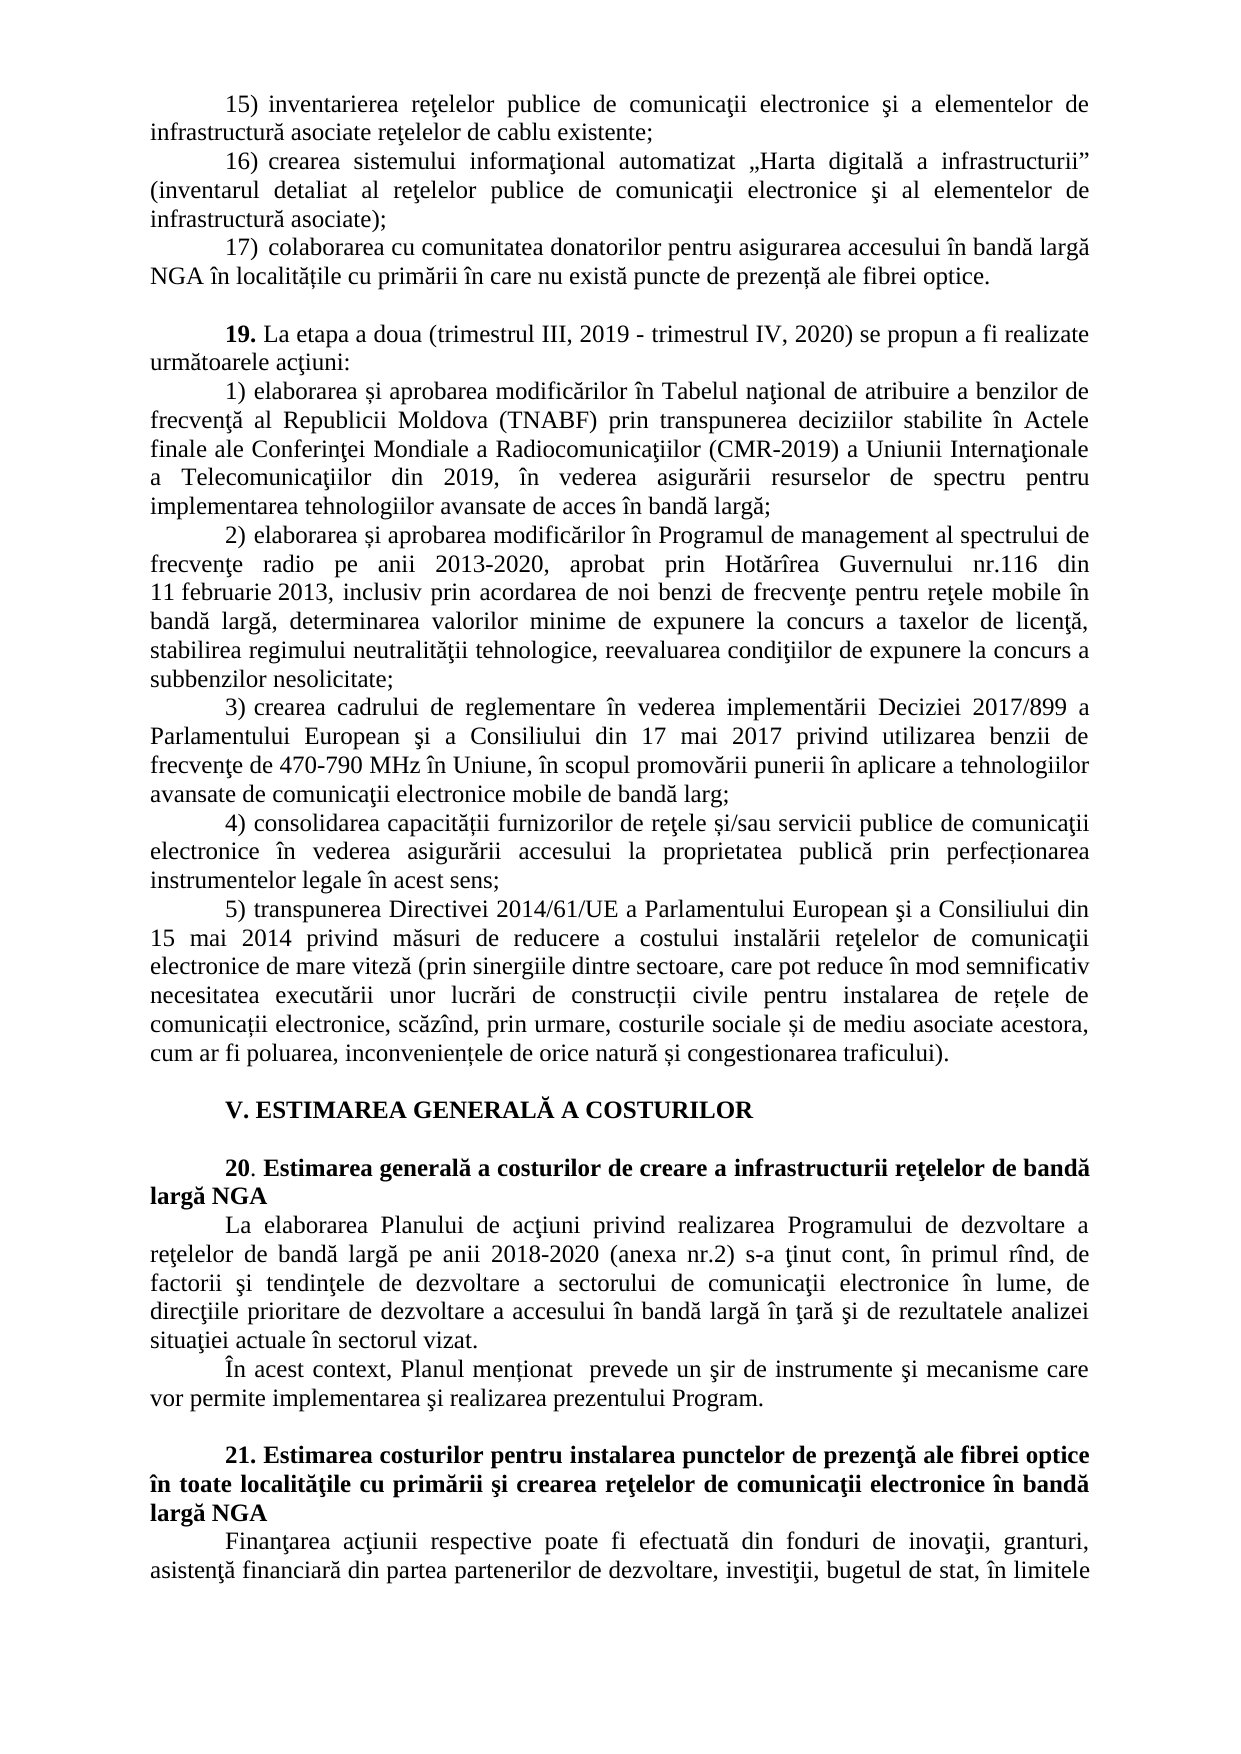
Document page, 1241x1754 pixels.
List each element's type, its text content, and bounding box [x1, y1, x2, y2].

list consolidarea capacității furnizorilor de reţele și/sau servicii publice de comunicaţii electronice în vederea asigurării accesului la proprietatea publică prin perfecționarea instrumentelor legale în acest sens; [150, 808, 1090, 894]
list inventarierea reţelelor publice de comunicaţii electronice şi a elementelor de infrastructură asociate reţelelor de cablu existente; [150, 89, 1090, 146]
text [150, 1526, 1090, 1584]
list colaborarea cu comunitatea donatorilor pentru asigurarea accesului în bandă largă NGA în localitățile cu primării în care nu există puncte de prezență ale fibrei optice. [150, 232, 1090, 290]
text 20. Estimarea generală a costurilor de creare a infrastructurii reţelelor de bandă largă NGA [150, 1153, 1090, 1210]
list elaborarea și aprobarea modificărilor în Tabelul naţional de atribuire a benzilor de frecvenţă al Republicii Moldova (TNABF) prin transpunerea deciziilor stabilite în Actele finale ale Conferinţei Mondiale a Radiocomunicaţiilor (CMR-2019) a Uniunii Internaţionale a Telecomunicaţiilor din 2019, în vederea asigurării resurselor de spectru pentru implementarea tehnologiilor avansate de acces în bandă largă; [150, 376, 1090, 520]
list crearea sistemului informaţional automatizat „Harta digitală a infrastructurii” (inventarul detaliat al reţelelor publice de comunicaţii electronice şi al elementelor de infrastructură asociate); [150, 146, 1090, 232]
list transpunerea Directivei 2014/61/UE a Parlamentului European şi a Consiliului din 15 mai 2014 privind măsuri de reducere a costului instalării reţelelor de comunicaţii electronice de mare viteză (prin sinergiile dintre sectoare, care pot reduce în mod semnificativ necesitatea executării unor lucrări de construcții civile pentru instalarea de rețele de comunicații electronice, scăzînd, prin urmare, costurile sociale și de mediu asociate acestora, cum ar fi poluarea, inconveniențele de orice natură și congestionarea traficului). [150, 894, 1090, 1066]
list crearea cadrului de reglementare în vederea implementării Deciziei 2017/899 a Parlamentului European şi a Consiliului din 17 mai 2017 privind utilizarea benzii de frecvenţe de 470-790 MHz în Uniune, în scopul promovării punerii în aplicare a tehnologiilor avansate de comunicaţii electronice mobile de bandă larg; [150, 692, 1090, 808]
text 21. Estimarea costurilor pentru instalarea punctelor de prezenţă ale fibrei optice în toate localităţile cu primării şi crearea reţelelor de comunicaţii electronice în bandă largă NGA [150, 1440, 1090, 1526]
text V. ESTIMAREA GENERALĂ A COSTURILOR [150, 1095, 1090, 1124]
text 19. La etapa a doua (trimestrul III, 2019 - trimestrul IV, 2020) se propun a fi realizate următoarele acţiuni: [150, 319, 1090, 376]
list elaborarea și aprobarea modificărilor în Programul de management al spectrului de frecvenţe radio pe anii 2013-2020, aprobat prin Hotărîrea Guvernului nr.116 din 11 februarie 2013, inclusiv prin acordarea de noi benzi de frecvenţe pentru reţele mobile în bandă largă, determinarea valorilor minime de expunere la concurs a taxelor de licenţă, stabilirea regimului neutralităţii tehnologice, reevaluarea condiţiilor de expunere la concurs a subbenzilor nesolicitate; [150, 520, 1090, 692]
text La elaborarea Planului de acţiuni privind realizarea Programului de dezvoltare a reţelelor de bandă largă pe anii 2018-2020 (anexa nr.2) s-a ţinut cont, în primul rînd, de factorii şi tendinţele de dezvoltare a sectorului de comunicaţii electronice în lume, de direcţiile prioritare de dezvoltare a accesului în bandă largă în ţară şi de rezultatele analizei situaţiei actuale în sectorul vizat. [150, 1210, 1090, 1354]
text În acest context, Planul menționat prevede un şir de instrumente şi mecanisme care vor permite implementarea şi realizarea prezentului Program. [150, 1354, 1090, 1411]
